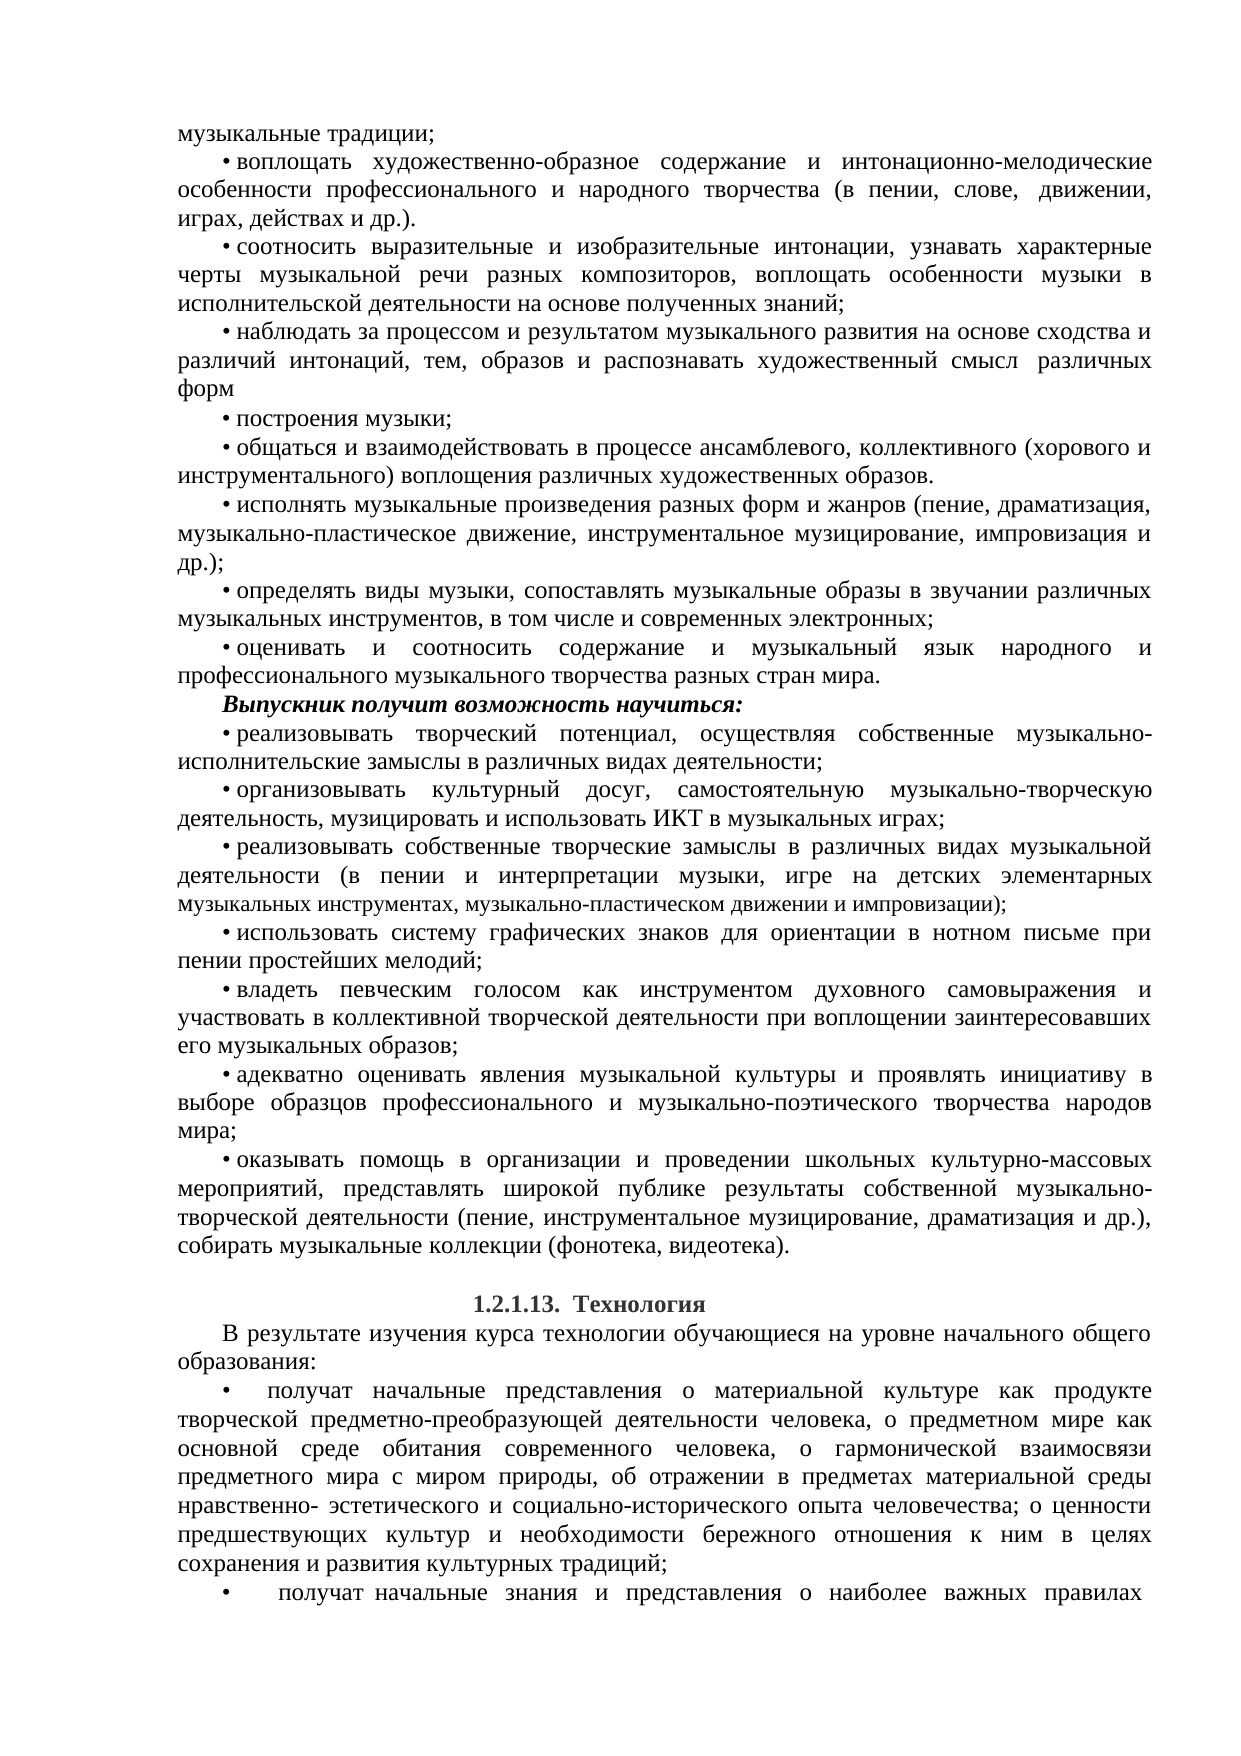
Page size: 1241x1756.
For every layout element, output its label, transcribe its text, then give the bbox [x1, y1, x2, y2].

list определять виды музыки, сопоставлять музыкальные образы в звучании различных музыкальных инструментов, в том числе и современных электронных; [177, 576, 1153, 632]
list исполнять музыкальные произведения разных форм и жанров (пение, драматизация, музыкально-пластическое движение, инструментальное музицирование, импровизация и др.); [177, 489, 1152, 575]
list общаться и взаимодействовать в процессе ансамблевого, коллективного (хорового и инструментального) воплощения различных художественных образов. [177, 433, 1152, 489]
list реализовывать творческий потенциал, осуществляя собственные музыкально- исполнительские замыслы в различных видах деятельности; [177, 718, 1152, 775]
text В результате изучения курса технологии обучающиеся на уровне начального общего образования: [177, 1318, 1152, 1375]
list реализовывать собственные творческие замыслы в различных видах музыкальной деятельности (в пении и интерпретации музыки, игре на детских элементарных музыкальных инструментах, музыкально-пластическом движении и импровизации); [177, 832, 1152, 917]
list соотносить выразительные и изобразительные интонации, узнавать характерные черты музыкальной речи разных композиторов, воплощать особенности музыки в исполнительской деятельности на основе полученных знаний; [177, 232, 1152, 317]
list построения музыки; [222, 403, 1205, 432]
list организовывать культурный досуг, самостоятельную музыкально-творческую деятельность, музицировать и использовать ИКТ в музыкальных играх; [177, 775, 1152, 832]
list наблюдать за процессом и результатом музыкального развития на основе сходства и различий интонаций, тем, образов и распознавать художественный смысл различных форм [177, 317, 1152, 402]
list использовать систему графических знаков для ориентации в нотном письме при пении простейших мелодий; [177, 917, 1152, 974]
text музыкальные традиции; [177, 118, 1205, 147]
list оценивать и соотносить содержание и музыкальный язык народного и профессионального музыкального творчества разных стран мира. [177, 633, 1152, 689]
list владеть певческим голосом как инструментом духовного самовыражения и участвовать в коллективной творческой деятельности при воплощении заинтересовавших его музыкальных образов; [177, 975, 1152, 1059]
list получат начальные знания и представления о наиболее важных правилах [222, 1577, 1205, 1606]
list воплощать художественно-образное содержание и интонационно-мелодические особенности профессионального и народного творчества (в пении, слове, движении, играх, действах и др.). [177, 147, 1152, 231]
list получат начальные представления о материальной культуре как продукте творческой предметно-преобразующей деятельности человека, о предметном мире как основной среде обитания современного человека, о гармонической взаимосвязи предметного мира с миром природы, об отражении в предметах материальной среды нравственно- эстетического и социально-исторического опыта человечества; о ценности предшествующих культур и необходимости бережного отношения к ним в целях сохранения и развития культурных традиций; [177, 1375, 1152, 1576]
list оказывать помощь в организации и проведении школьных культурно-массовых мероприятий, представлять широкой публике результаты собственной музыкально- творческой деятельности (пение, инструментальное музицирование, драматизация и др.), собирать музыкальные коллекции (фонотека, видеотека). [177, 1144, 1152, 1259]
subtitle Выпускник получит возможность научиться: [222, 689, 1205, 718]
subtitle Технология [473, 1289, 1205, 1318]
list адекватно оценивать явления музыкальной культуры и проявлять инициативу в выборе образцов профессионального и музыкально-поэтического творчества народов мира; [177, 1060, 1152, 1144]
